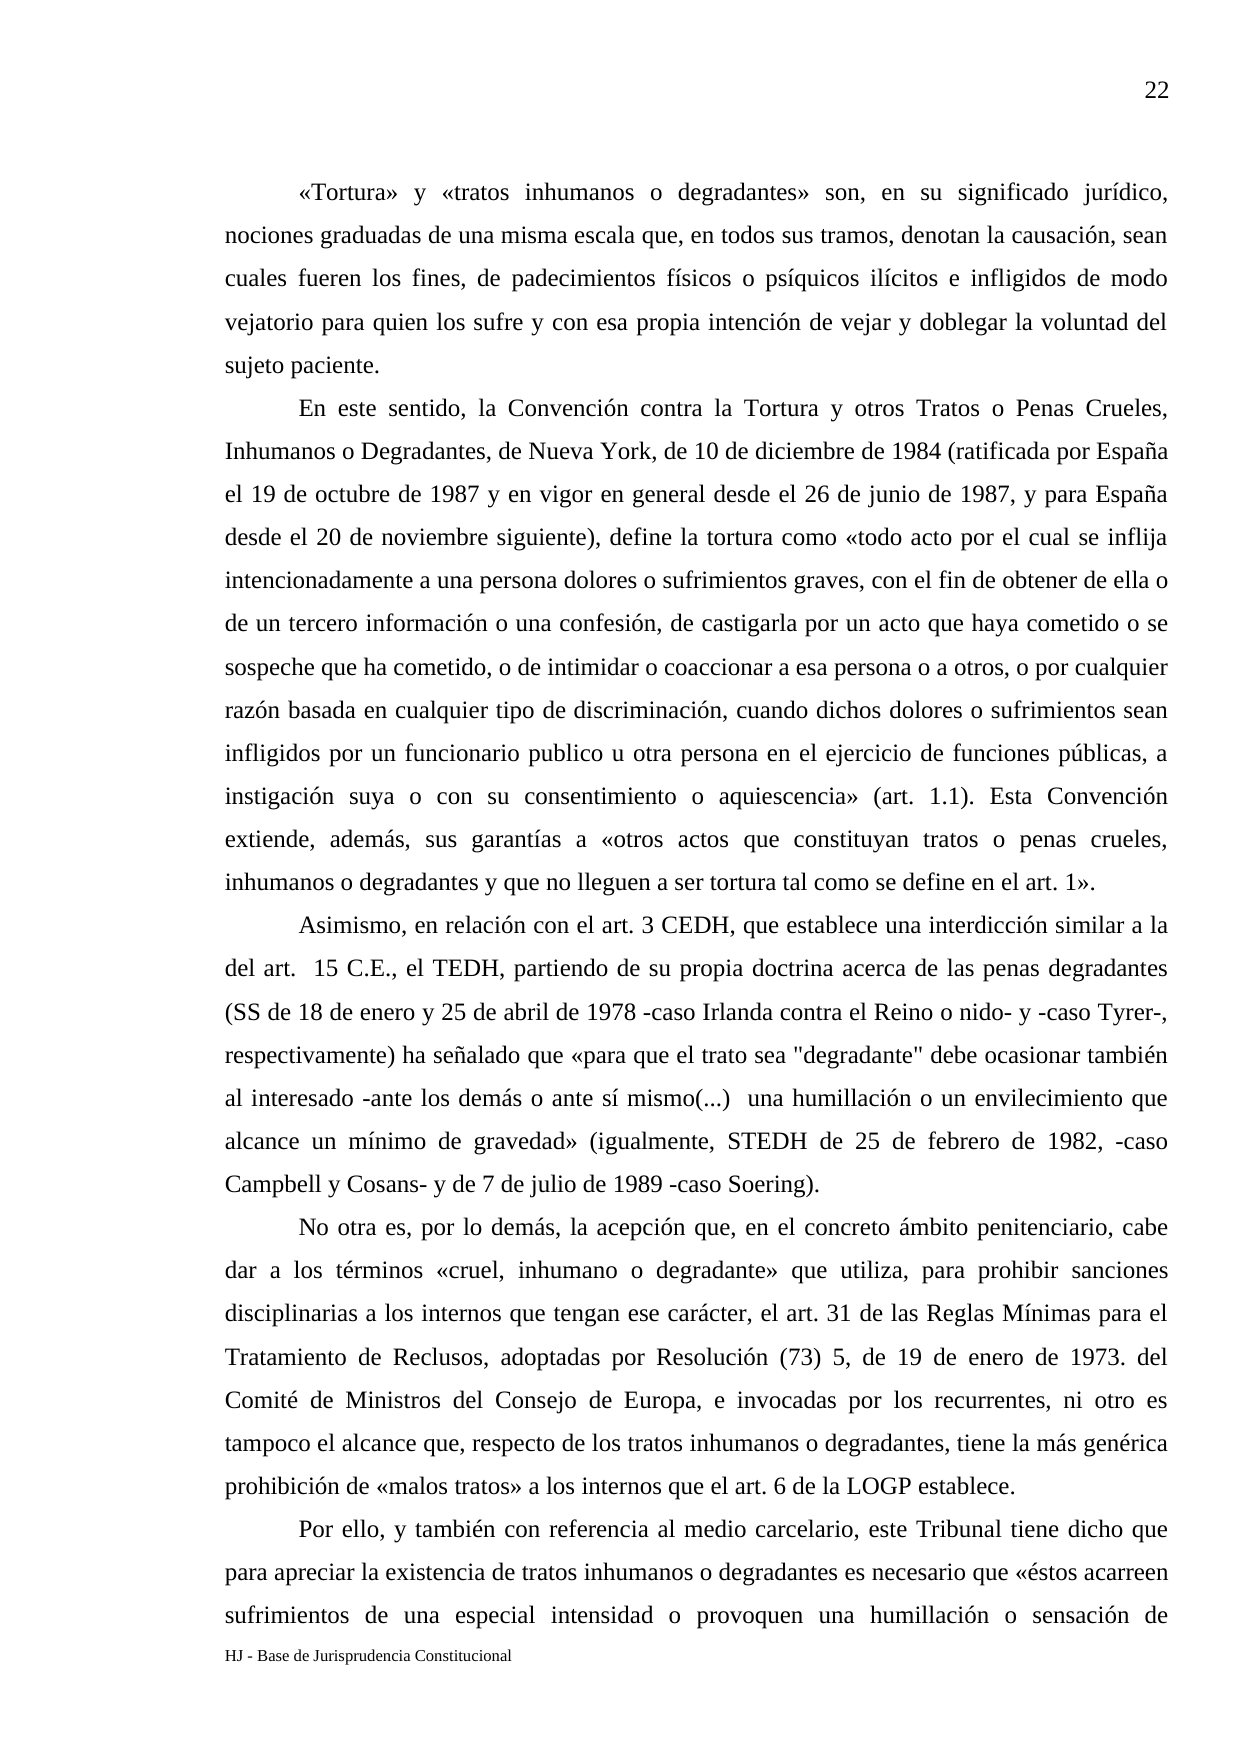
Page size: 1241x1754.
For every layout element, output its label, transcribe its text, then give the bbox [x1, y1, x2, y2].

text «Tortura» y «tratos inhumanos o degradantes» son, en su significado jurídico, nociones graduadas de una misma escala que, en todos sus tramos, denotan la causación, sean cuales fueren los fines, de padecimientos físicos o psíquicos ilícitos e infligidos de modo vejatorio para quien los sufre y con esa propia intención de vejar y doblegar la voluntad del sujeto paciente. [224, 177, 1169, 378]
text Asimismo, en relación con el art. 3 CEDH, que establece una interdicción similar a la del art. 15 C.E., el TEDH, partiendo de su propia doctrina acerca de las penas degradantes (SS de 18 de enero y 25 de abril de 1978 -caso Irlanda contra el Reino o nido- y -caso Tyrer-, respectivamente) ha señalado que «para que el trato sea "degradante" debe ocasionar también al interesado -ante los demás o ante sí mismo(...) una humillación o un envilecimiento que alcance un mínimo de gravedad» (igualmente, STEDH de 25 de febrero de 1982, -caso Campbell y Cosans- y de 7 de julio de 1989 -caso Soering). [224, 910, 1169, 1198]
text No otra es, por lo demás, la acepción que, en el concreto ámbito penitenciario, cabe dar a los términos «cruel, inhumano o degradante» que utiliza, para prohibir sanciones disciplinarias a los internos que tengan ese carácter, el art. 31 de las Reglas Mínimas para el Tratamiento de Reclusos, adoptadas por Resolución (73) 5, de 19 de enero de 1973. del Comité de Ministros del Consejo de Europa, e invocadas por los recurrentes, ni otro es tampoco el alcance que, respecto de los tratos inhumanos o degradantes, tiene la más genérica prohibición de «malos tratos» a los internos que el art. 6 de la LOGP establece. [224, 1212, 1169, 1500]
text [224, 1514, 1169, 1629]
text En este sentido, la Convención contra la Tortura y otros Tratos o Penas Crueles, Inhumanos o Degradantes, de Nueva York, de 10 de diciembre de 1984 (ratificada por España el 19 de octubre de 1987 y en vigor en general desde el 26 de junio de 1987, y para España desde el 20 de noviembre siguiente), define la tortura como «todo acto por el cual se inflija intencionadamente a una persona dolores o sufrimientos graves, con el fin de obtener de ella o de un tercero información o una confesión, de castigarla por un acto que haya cometido o se sospeche que ha cometido, o de intimidar o coaccionar a esa persona o a otros, o por cualquier razón basada en cualquier tipo de discriminación, cuando dichos dolores o sufrimientos sean infligidos por un funcionario publico u otra persona en el ejercicio de funciones públicas, a instigación suya o con su consentimiento o aquiescencia» (art. 1.1). Esta Convención extiende, además, sus garantías a «otros actos que constituyan tratos o penas crueles, inhumanos o degradantes y que no lleguen a ser tortura tal como se define en el art. 1». [224, 393, 1169, 896]
